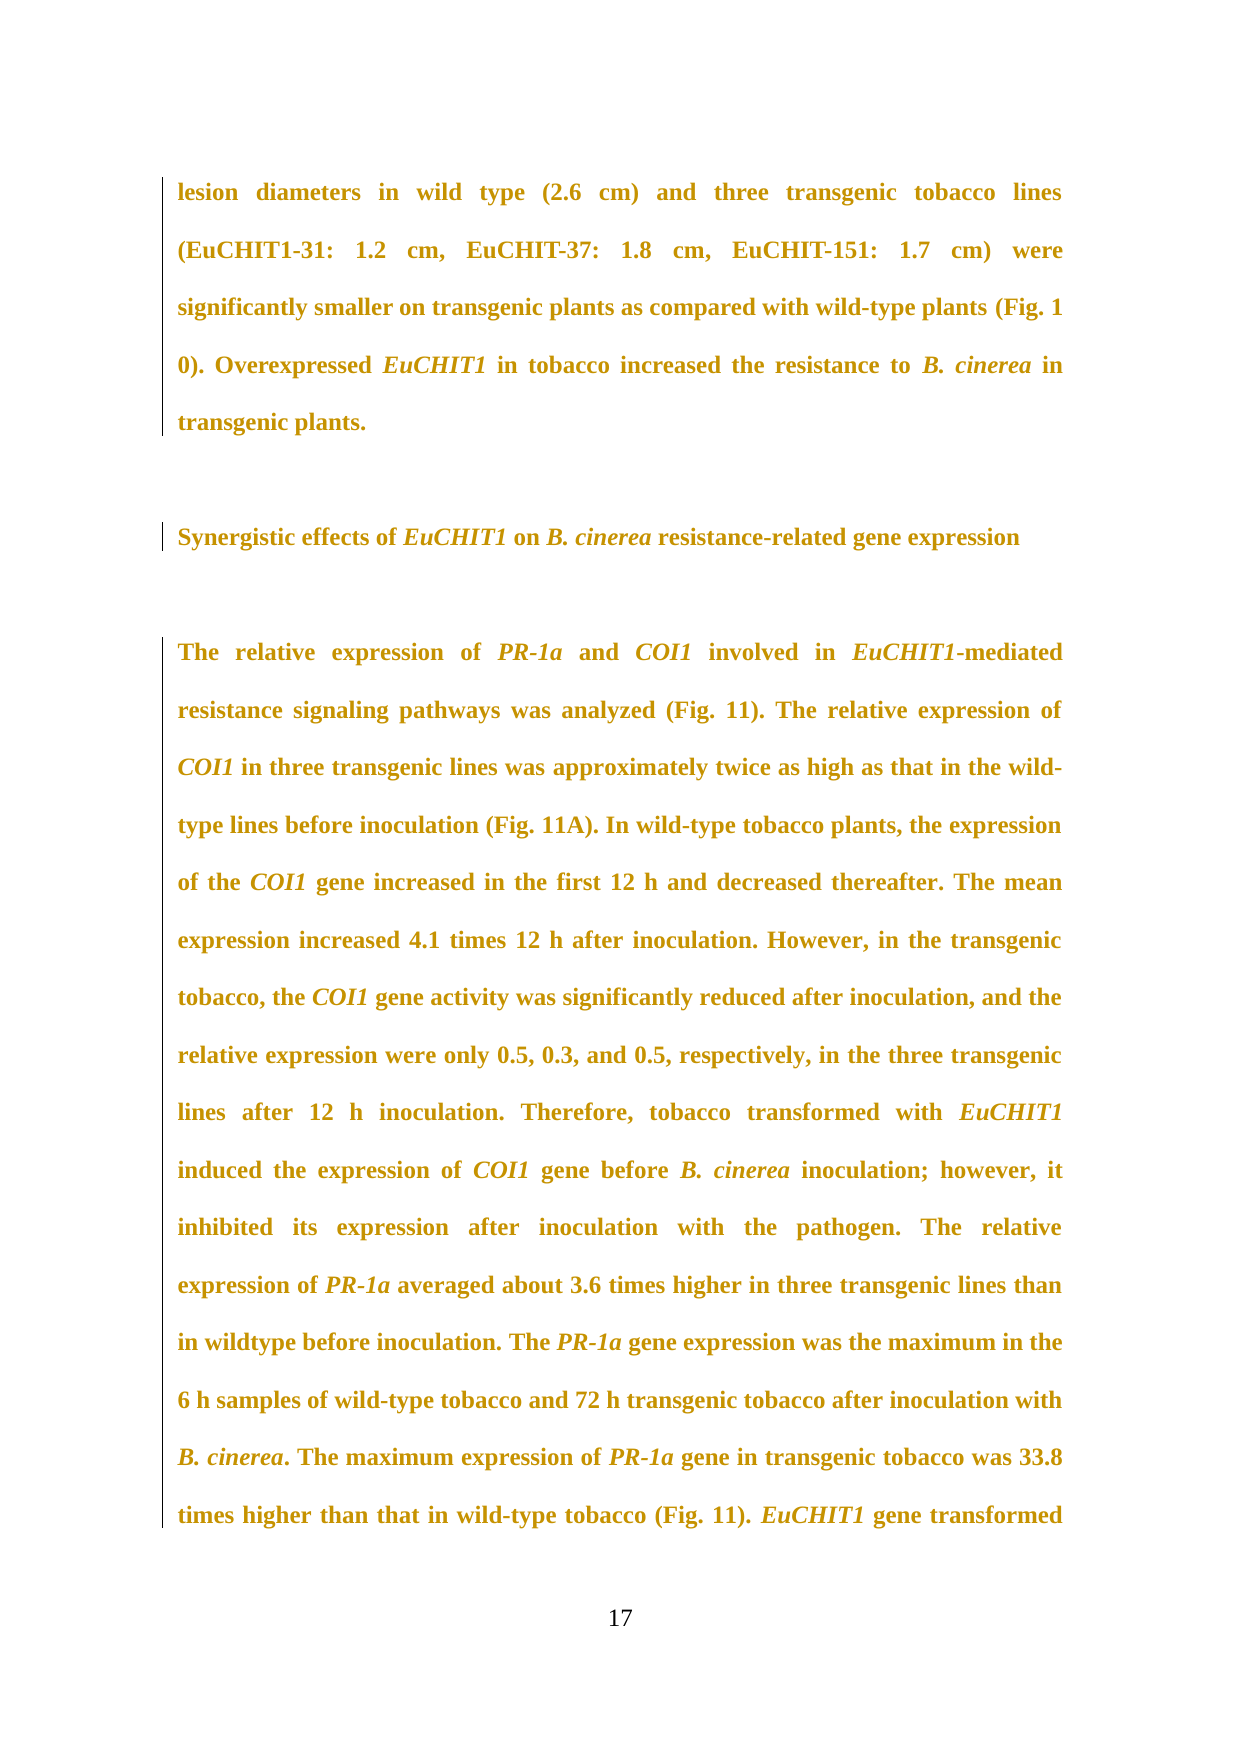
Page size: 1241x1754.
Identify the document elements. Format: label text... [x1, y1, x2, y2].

text Synergistic effects of EuCHIT1 on B. cinerea resistance-related gene expression [177, 522, 1063, 551]
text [177, 177, 1063, 436]
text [177, 637, 1063, 1528]
